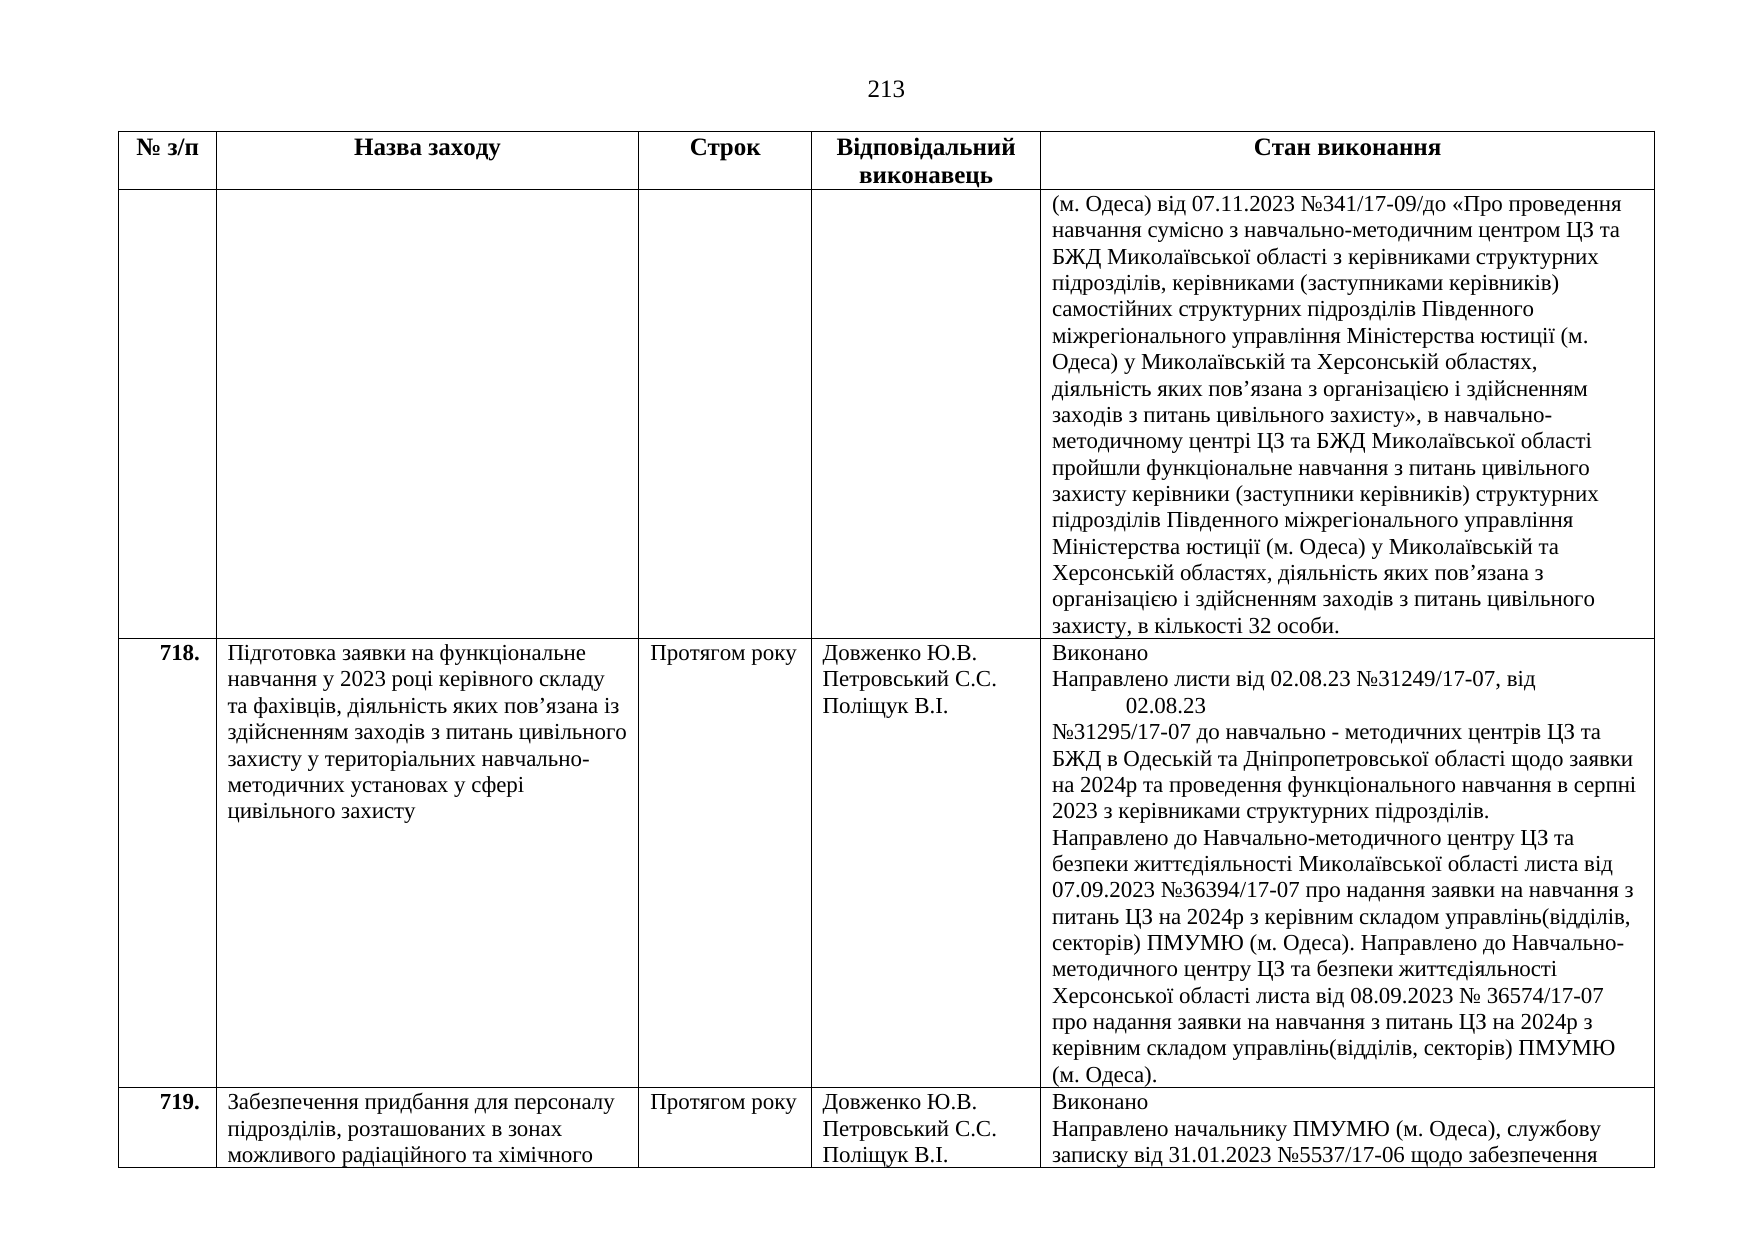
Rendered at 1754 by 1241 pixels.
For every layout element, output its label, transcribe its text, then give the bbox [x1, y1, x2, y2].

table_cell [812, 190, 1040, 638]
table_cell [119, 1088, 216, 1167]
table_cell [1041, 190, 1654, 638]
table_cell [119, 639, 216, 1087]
table_header Строк [639, 132, 811, 189]
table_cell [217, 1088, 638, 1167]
table_header № з/п [119, 132, 216, 189]
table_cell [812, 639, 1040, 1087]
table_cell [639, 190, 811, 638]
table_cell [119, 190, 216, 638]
table_header Відповідальний виконавець [812, 132, 1040, 189]
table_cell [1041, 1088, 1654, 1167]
table_header Назва заходу [217, 132, 638, 189]
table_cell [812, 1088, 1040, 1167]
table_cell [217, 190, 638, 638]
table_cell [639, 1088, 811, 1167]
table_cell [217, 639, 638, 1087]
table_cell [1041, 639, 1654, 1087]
table_header Стан виконання [1041, 132, 1654, 189]
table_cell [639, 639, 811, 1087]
